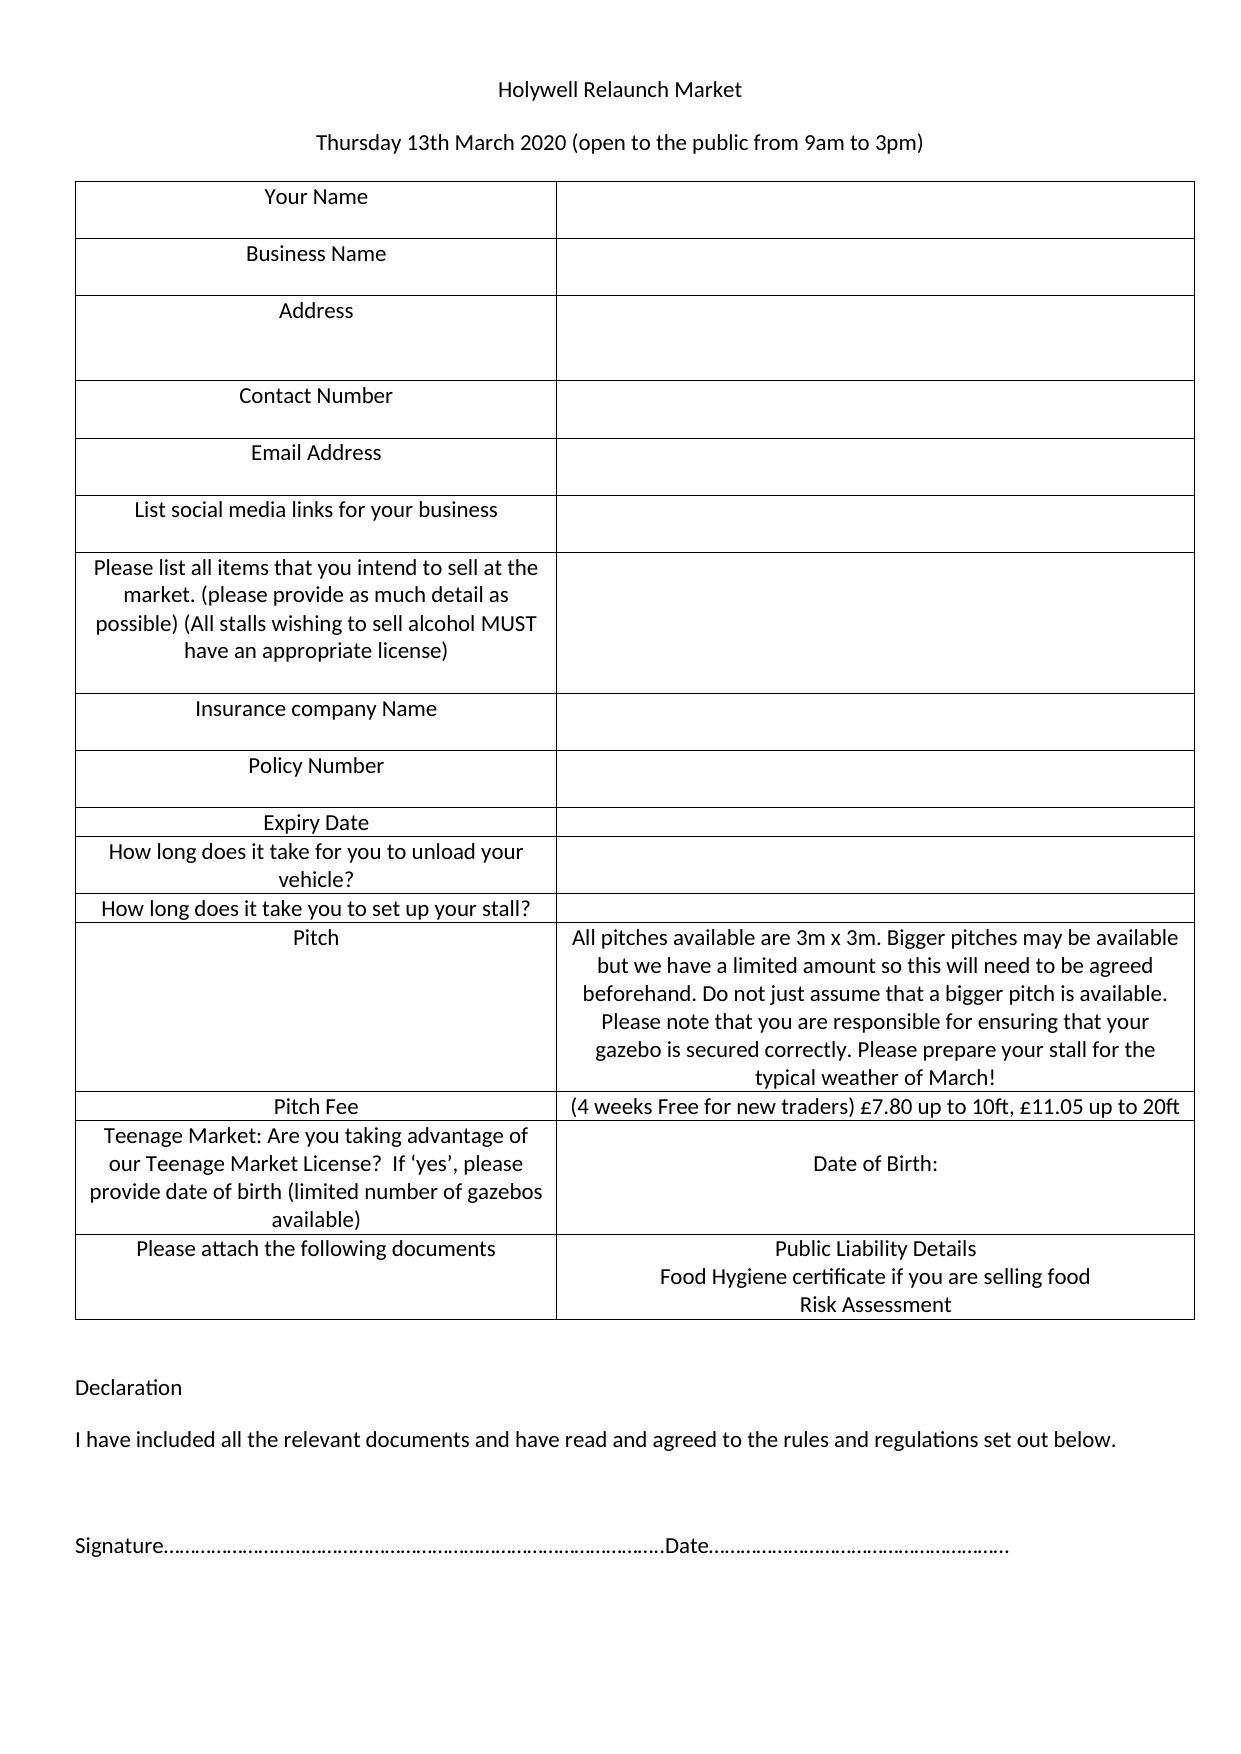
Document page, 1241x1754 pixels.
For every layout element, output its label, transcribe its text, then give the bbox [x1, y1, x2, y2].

table_cell [557, 553, 1194, 693]
table_cell Please attach the following documents [76, 1235, 556, 1318]
table_cell Policy Number [76, 751, 556, 807]
table_cell [557, 837, 1194, 893]
table_cell Insurance company Name [76, 694, 556, 750]
table_cell (4 weeks Free for new traders) £7.80 up to 10ft, £11.05 up to 20ft [557, 1092, 1194, 1120]
table_cell Date of Birth: [557, 1121, 1194, 1233]
table_cell [557, 381, 1194, 437]
table_header [557, 182, 1194, 238]
table_cell [557, 808, 1194, 836]
table_cell Pitch [76, 923, 556, 1091]
table_cell Teenage Market: Are you taking advantage of our Teenage Market License? If ‘yes’, please provide date of birth (limited number of gazebos available) [76, 1121, 556, 1233]
table_cell Email Address [76, 439, 556, 494]
table_cell [557, 296, 1194, 380]
table_cell [557, 239, 1194, 295]
text Signature…………………………………………………………………………………..Date………………………………………………… [75, 1532, 1165, 1560]
table_cell [557, 894, 1194, 922]
table_cell Expiry Date [76, 808, 556, 836]
text Holywell Relaunch Market [75, 75, 1165, 103]
table_cell All pitches available are 3m x 3m. Bigger pitches may be available but we have a limited amount so this will need to be agreed beforehand. Do not just assume that a bigger pitch is available. Please note that you are responsible for ensuring that your gazebo is secured correctly. Please prepare your stall for the typical weather of March! [557, 923, 1194, 1091]
table_cell Contact Number [76, 381, 556, 437]
table_cell Public Liability Details Food Hygiene certificate if you are selling food Risk Assessment [557, 1235, 1194, 1318]
table_header Your Name [76, 182, 556, 238]
table_cell [557, 439, 1194, 494]
table_cell [557, 751, 1194, 807]
table_cell How long does it take you to set up your stall? [76, 894, 556, 922]
table_cell How long does it take for you to unload your vehicle? [76, 837, 556, 893]
table_cell Address [76, 296, 556, 380]
table_cell [557, 694, 1194, 750]
table_cell Business Name [76, 239, 556, 295]
table_cell [557, 496, 1194, 552]
text Thursday 13th March 2020 (open to the public from 9am to 3pm) [75, 128, 1165, 156]
text Declaration [75, 1373, 1165, 1401]
table_cell Please list all items that you intend to sell at the market. (please provide as much detail as possible) (All stalls wishing to sell alcohol MUST have an appropriate license) [76, 553, 556, 693]
text I have included all the relevant documents and have read and agreed to the rules and regulations set out below. [75, 1426, 1165, 1454]
table_cell List social media links for your business [76, 496, 556, 552]
table_cell Pitch Fee [76, 1092, 556, 1120]
